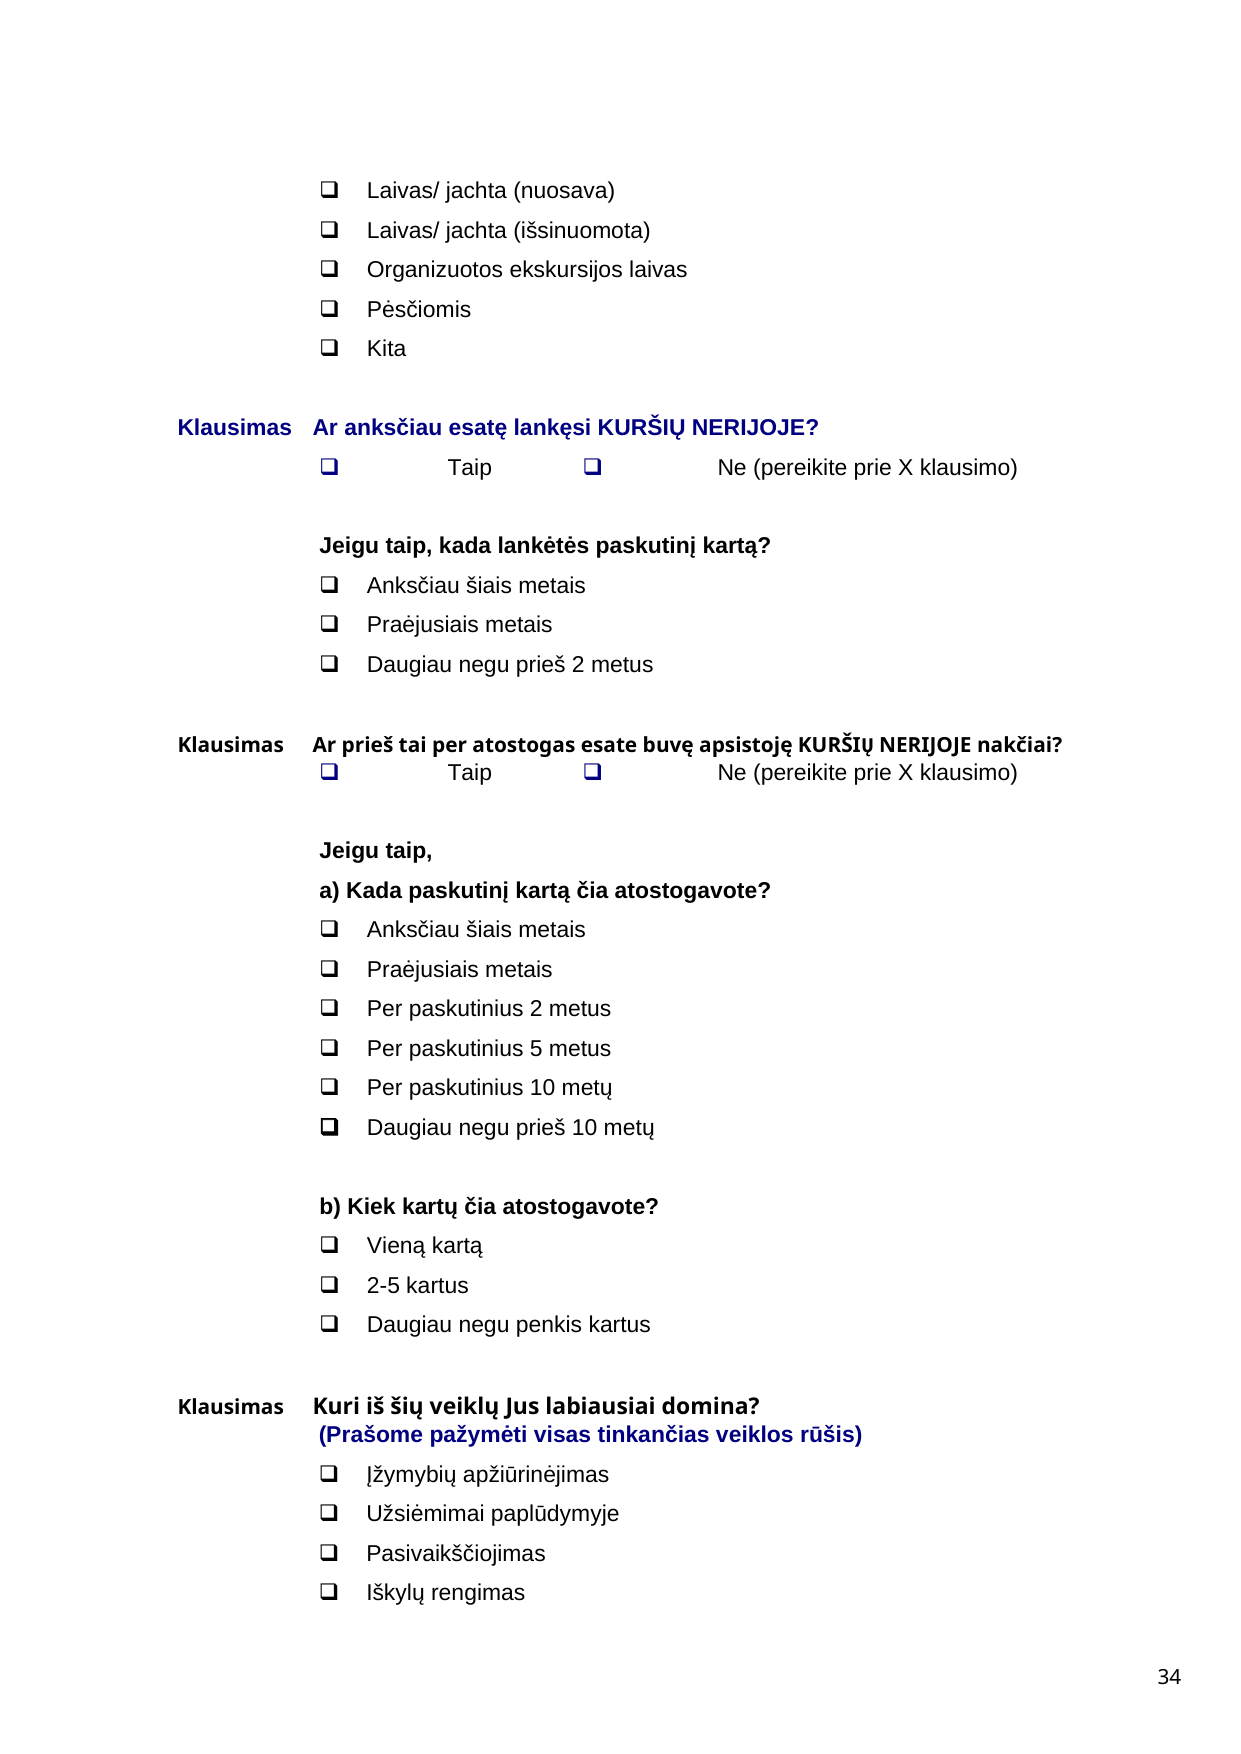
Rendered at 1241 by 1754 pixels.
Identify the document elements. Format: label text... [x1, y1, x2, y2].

list Per paskutinius 5 metus [319, 1035, 1181, 1061]
text b) Kiek kartų čia atostogavote? [319, 1193, 1181, 1219]
text Jeigu taip, kada lankėtės paskutinį kartą? [272, 532, 1181, 559]
list Per paskutinius 10 metų [319, 1074, 1181, 1101]
list Daugiau negu prieš 2 metus [319, 651, 1181, 677]
text Taip Ne (pereikite prie X klausimo) [272, 758, 1181, 785]
list Per paskutinius 2 metus [319, 995, 1181, 1022]
list Pasivaikščiojimas [318, 1540, 1181, 1566]
list Anksčiau šiais metais [319, 572, 1181, 598]
list Anksčiau šiais metais [319, 916, 1181, 943]
list Pėsčiomis [319, 296, 1181, 322]
list Praėjusiais metais [319, 611, 1181, 638]
text a) Kada paskutinį kartą čia atostogavote? [319, 877, 1181, 903]
list Kita [319, 335, 1181, 361]
text Jeigu taip, [272, 837, 1181, 864]
text Klausimas Ar anksčiau esatę lankęsi KURŠIŲ NERIJOJE? [177, 414, 1181, 440]
text (Prašome pažymėti visas tinkančias veiklos rūšis) [318, 1421, 1181, 1448]
list Organizuotos ekskursijos laivas [319, 256, 1181, 282]
list 2-5 kartus [319, 1272, 1181, 1298]
text Klausimas Ar prieš tai per atostogas esate buvę apsistoję KURŠIŲ NERIJOJE nakčiai? [177, 730, 1181, 758]
list Laivas/ jachta (išsinuomota) [319, 217, 1181, 243]
list Daugiau negu penkis kartus [319, 1311, 1181, 1337]
list Daugiau negu prieš 10 metų [319, 1114, 1181, 1140]
list Iškylų rengimas [318, 1579, 1181, 1606]
text Taip Ne (pereikite prie X klausimo) [272, 453, 1181, 480]
list Vieną kartą [319, 1232, 1181, 1258]
list Laivas/ jachta (nuosava) [319, 177, 1181, 203]
list Užsiėmimai paplūdymyje [318, 1500, 1181, 1527]
list Praėjusiais metais [319, 956, 1181, 982]
list Įžymybių apžiūrinėjimas [318, 1461, 1181, 1487]
text Klausimas Kuri iš šių veiklų Jus labiausiai domina? [177, 1390, 1181, 1421]
